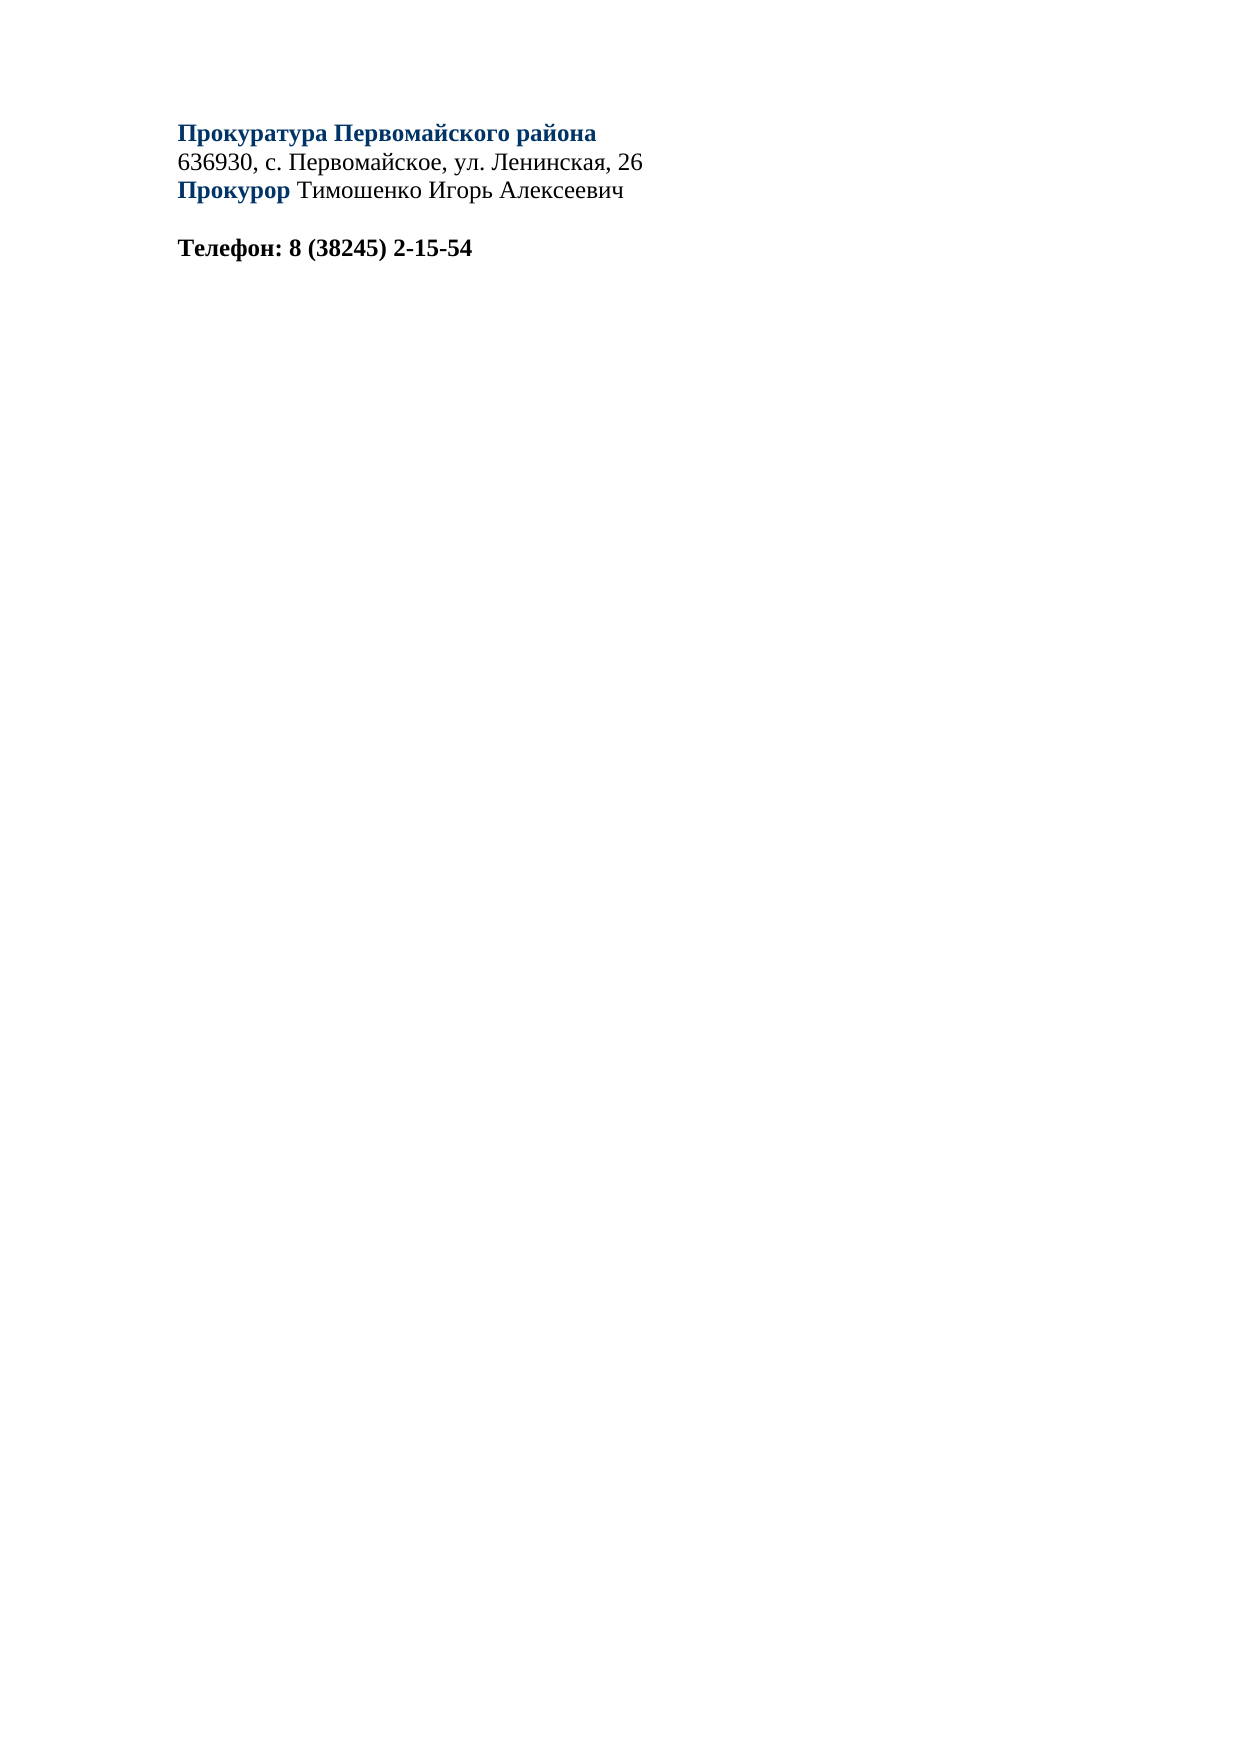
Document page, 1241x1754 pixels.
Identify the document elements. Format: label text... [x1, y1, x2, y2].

text Телефон: 8 (38245) 2-15-54 [177, 233, 1152, 262]
text Прокуратура Первомайского района 636930, с. Первомайское, ул. Ленинская, 26 Прокурор Тимошенко Игорь Алексеевич [177, 118, 1152, 204]
